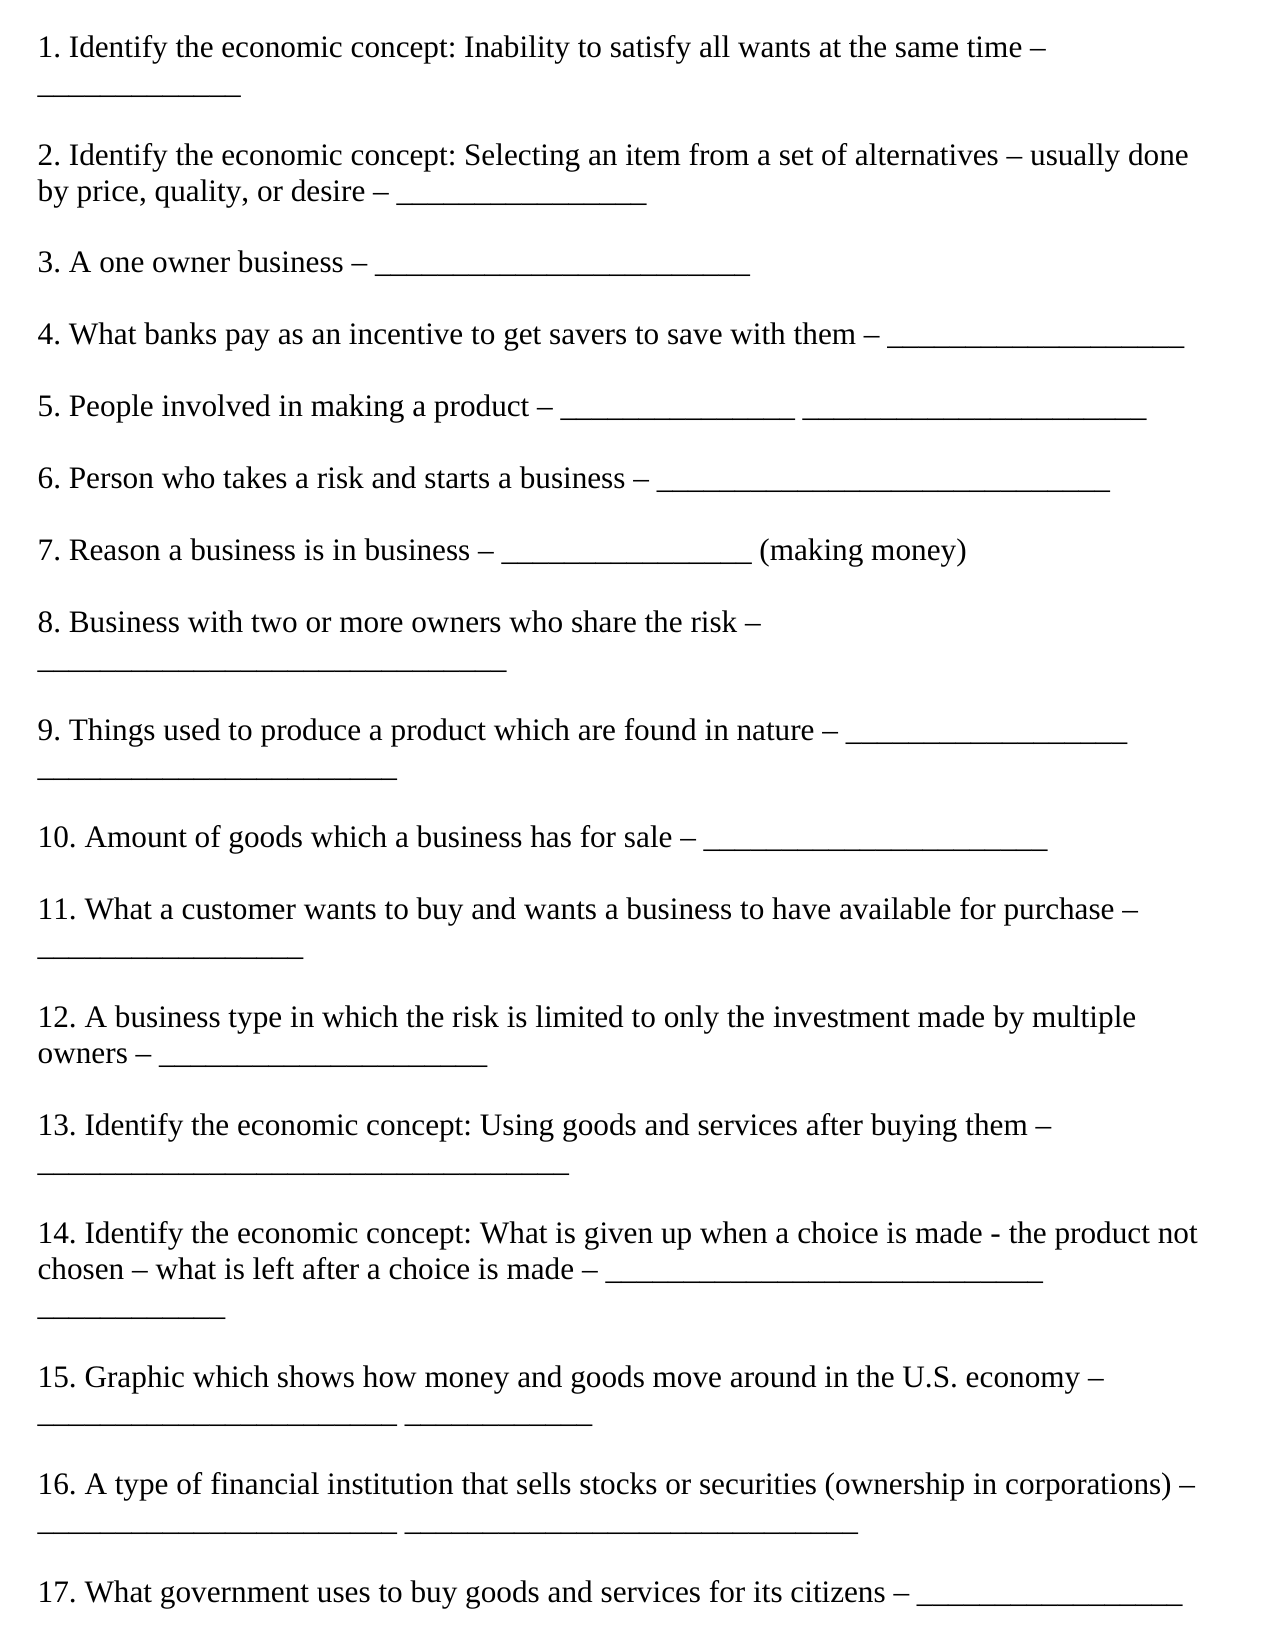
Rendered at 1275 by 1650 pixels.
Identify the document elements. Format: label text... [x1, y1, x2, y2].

text 2. Identify the economic concept: Selecting an item from a set of alternatives – usually done by price, quality, or desire – ________________ [37, 136, 1219, 208]
text 13. Identify the economic concept: Using goods and services after buying them – __________________________________ [37, 1106, 1219, 1178]
text 15. Graphic which shows how money and goods move around in the U.S. economy – _______________________ ____________ [37, 1358, 1219, 1430]
text 12. A business type in which the risk is limited to only the investment made by multiple owners – _____________________ [37, 998, 1219, 1070]
text 3. A one owner business – ________________________ [37, 244, 1219, 280]
text 6. Person who takes a risk and starts a business – _____________________________ [37, 459, 1219, 495]
text 4. What banks pay as an incentive to get savers to save with them – ___________________ [37, 316, 1219, 352]
text 16. A type of financial institution that sells stocks or securities (ownership in corporations) – _______________________ _____________________________ [37, 1466, 1219, 1537]
text 7. Reason a business is in business – ________________ (making money) [37, 531, 1219, 567]
text 11. What a customer wants to buy and wants a business to have available for purchase – _________________ [37, 891, 1219, 962]
text 14. Identify the economic concept: What is given up when a choice is made - the product not chosen – what is left after a choice is made – ____________________________ ____________ [37, 1214, 1219, 1322]
text 17. What government uses to buy goods and services for its citizens – _________________ [37, 1573, 1219, 1609]
text 1. Identify the economic concept: Inability to satisfy all wants at the same time – _____________ [37, 28, 1219, 100]
text 10. Amount of goods which a business has for sale – ______________________ [37, 819, 1219, 855]
text 5. People involved in making a product – _______________ ______________________ [37, 387, 1219, 423]
text 9. Things used to produce a product which are found in nature – __________________ _______________________ [37, 711, 1219, 783]
text 8. Business with two or more owners who share the risk – ______________________________ [37, 603, 1219, 675]
